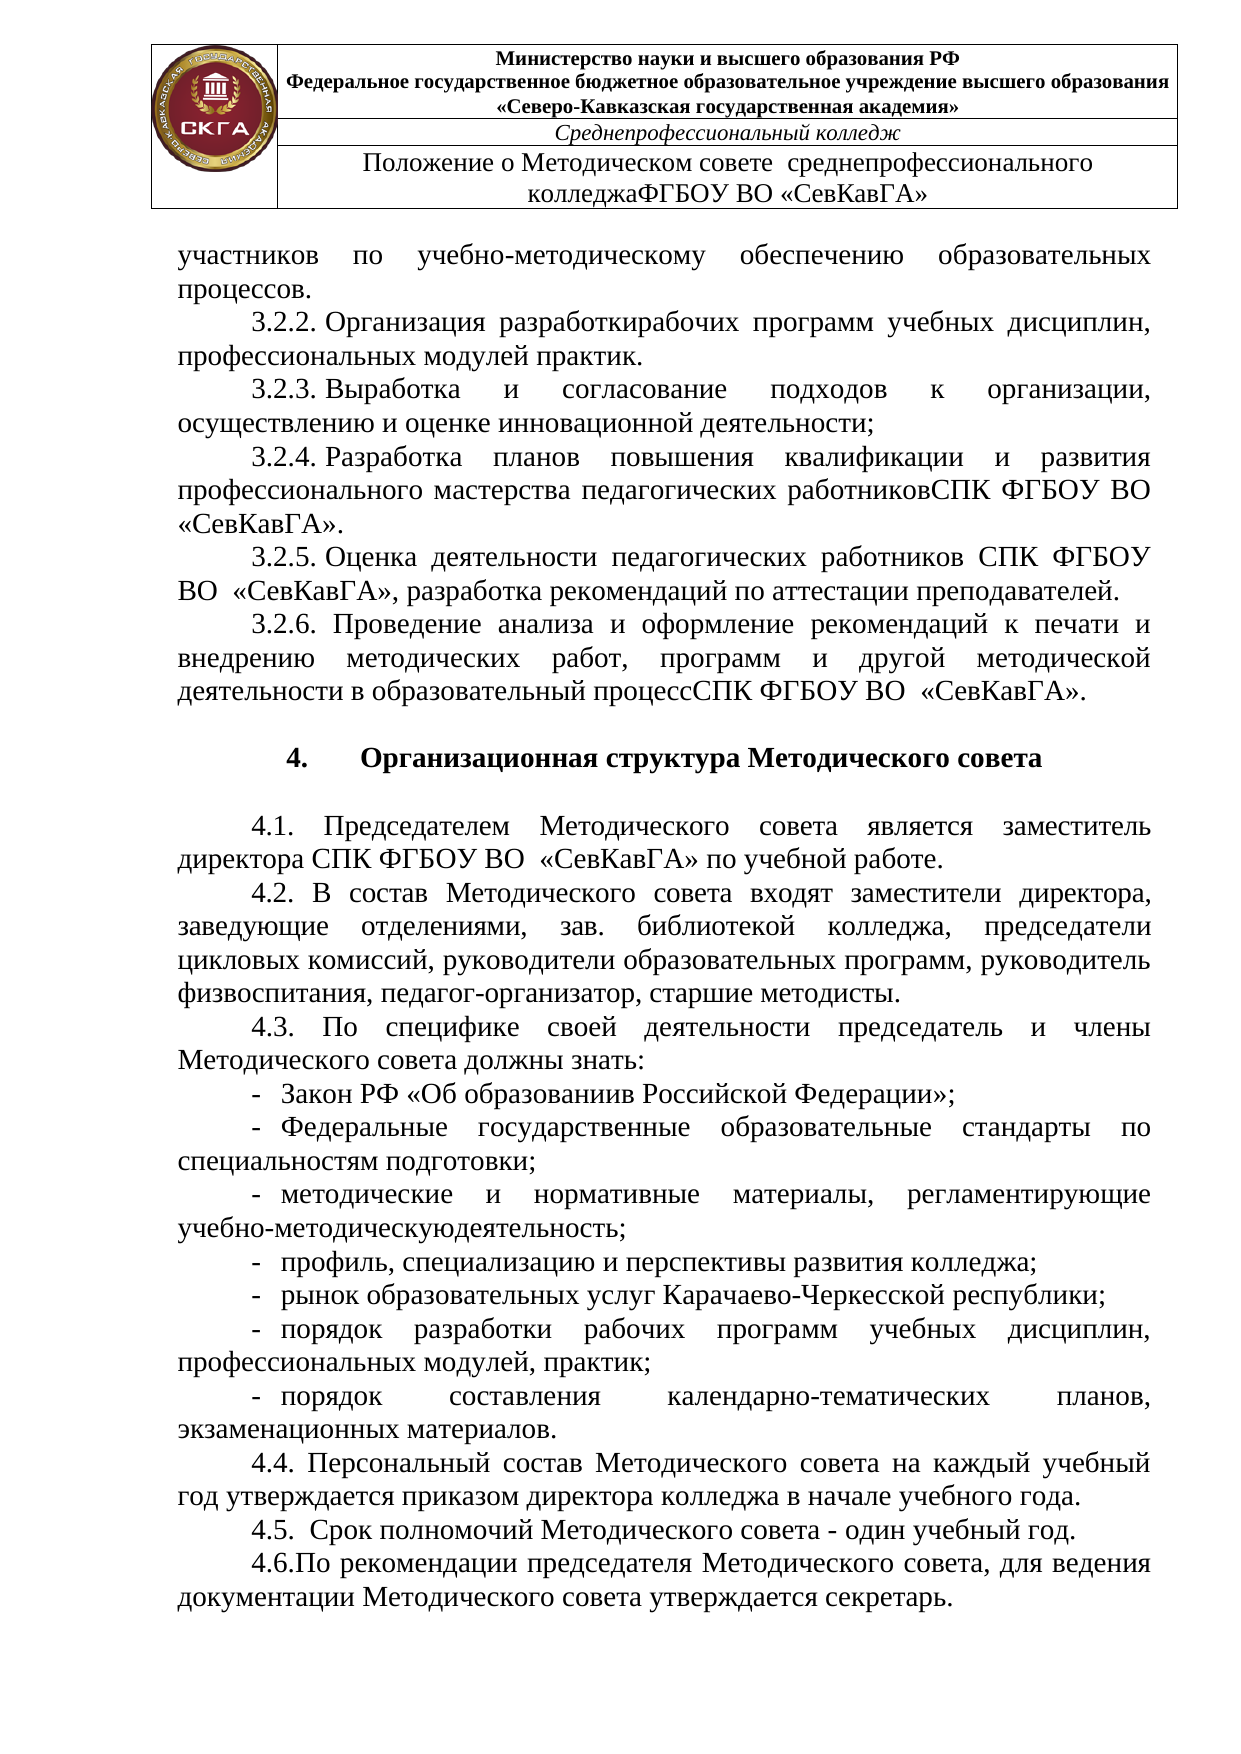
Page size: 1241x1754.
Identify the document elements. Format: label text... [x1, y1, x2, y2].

text 3.2.6. Проведение анализа и оформление рекомендаций к печати и внедрению методических работ, программ и другой методической деятельности в образовательный процессСПК ФГБОУ ВО «СевКавГА». [177, 606, 1152, 707]
text 4.2. В состав Методического совета входят заместители директора, заведующие отделениями, зав. библиотекой колледжа, председатели цикловых комиссий, руководители образовательных программ, руководитель физвоспитания, педагог-организатор, старшие методисты. [177, 875, 1152, 1009]
text 4.5. Срок полномочий Методического совета - один учебный год. [177, 1512, 1152, 1546]
text 4.4. Персональный состав Методического совета на каждый учебный год утверждается приказом директора колледжа в начале учебного года. [177, 1445, 1152, 1512]
text 4.1. Председателем Методического совета является заместитель директора СПК ФГБОУ ВО «СевКавГА» по учебной работе. [177, 808, 1152, 875]
list Разработка планов повышения квалификации и развития профессионального мастерства педагогических работниковСПК ФГБОУ ВО «СевКавГА». [177, 439, 1152, 539]
list Федеральные государственные образовательные стандарты по специальностям подготовки; [177, 1109, 1152, 1177]
list рынок образовательных услуг Карачаево-Черкесской республики; [177, 1277, 1152, 1311]
list Организационная структура Методического совета [177, 741, 1152, 774]
list Организация разработкирабочих программ учебных дисциплин, профессиональных модулей практик. [177, 304, 1152, 372]
list Закон РФ «Об образованиив Российской Федерации»; [177, 1076, 1152, 1109]
list порядок составления календарно-тематических планов, экзаменационных материалов. [177, 1378, 1152, 1445]
list Выработка и согласование подходов к организации, осуществлению и оценке инновационной деятельности; [177, 372, 1152, 439]
text 4.6.По рекомендации председателя Методического совета, для ведения документации Методического совета утверждается секретарь. [177, 1546, 1152, 1613]
list профиль, специализацию и перспективы развития колледжа; [177, 1244, 1152, 1277]
text 4.3. По специфике своей деятельности председатель и члены Методического совета должны знать: [177, 1009, 1152, 1076]
list Оценка деятельности педагогических работников СПК ФГБОУ ВО «СевКавГА», разработка рекомендаций по аттестации преподавателей. [177, 539, 1152, 606]
list методические и нормативные материалы, регламентирующие учебно-методическуюдеятельность; [177, 1177, 1152, 1244]
list порядок разработки рабочих программ учебных дисциплин, профессиональных модулей, практик; [177, 1311, 1152, 1378]
picture [151, 45, 278, 172]
